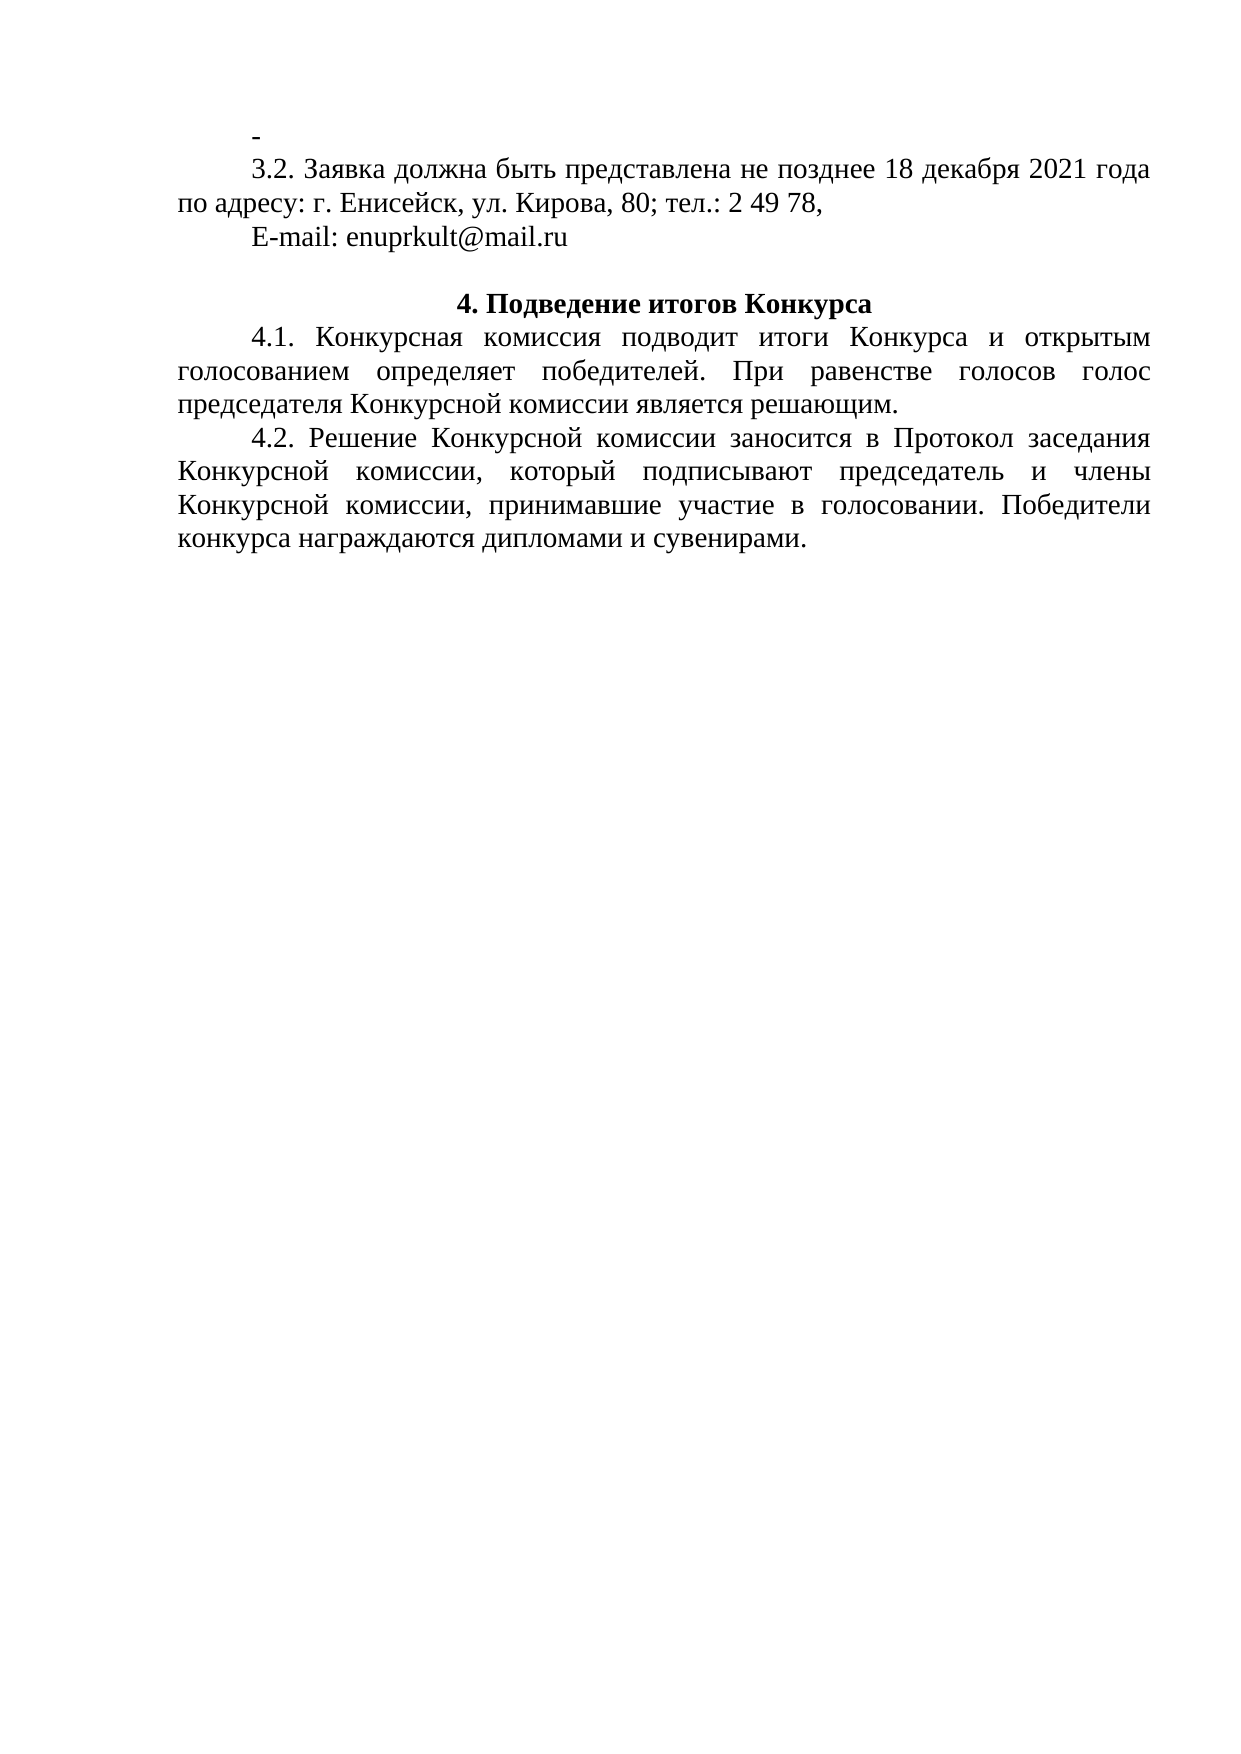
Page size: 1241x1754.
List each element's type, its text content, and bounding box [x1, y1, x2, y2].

text 4.1. Конкурсная комиссия подводит итоги Конкурса и открытым голосованием определяет победителей. При равенстве голосов голос председателя Конкурсной комиссии является решающим. [177, 319, 1152, 420]
text - [177, 118, 1152, 152]
text E-mail: enuprkult@mail.ru [177, 219, 1152, 252]
text 3.2. Заявка должна быть представлена не позднее 18 декабря 2021 года по адресу: г. Енисейск, ул. Кирова, 80; тел.: 2 49 78, [177, 152, 1152, 219]
text 4. Подведение итогов Конкурса [177, 286, 1152, 319]
text 4.2. Решение Конкурсной комиссии заносится в Протокол заседания Конкурсной комиссии, который подписывают председатель и члены Конкурсной комиссии, принимавшие участие в голосовании. Победители конкурса награждаются дипломами и сувенирами. [177, 420, 1152, 554]
